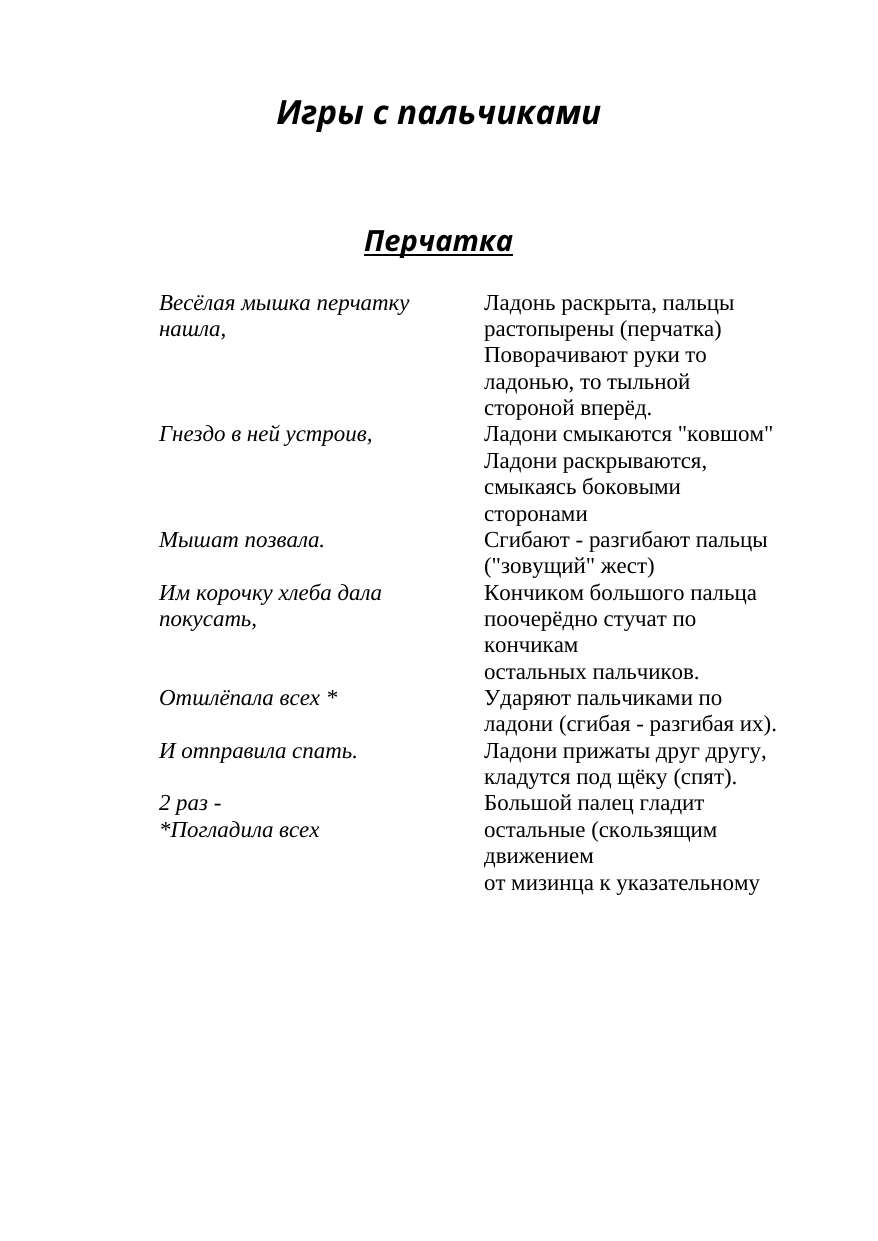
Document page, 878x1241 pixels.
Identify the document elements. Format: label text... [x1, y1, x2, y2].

text Игры с пальчиками [89, 89, 788, 134]
table_header Ладонь раскрыта, пальцы растопырены (перчатка) Поворачивают руки то ладонью, то тыльной стороной вперёд. Ладони смыкаются "ковшом" Ладони раскрываются, смыкаясь боковыми сторонами Сгибают - разгибают пальцы ("зовущий" жест) Кончиком большого пальца поочерёдно стучат по кончикам остальных пальчиков. Ударяют пальчиками по ладони (сгибая - разгибая их). Ладони прижаты друг другу, кладутся под щёку (спят). Большой палец гладит остальные (скользящим движением от мизинца к указательному [473, 289, 797, 895]
text Перчатка [89, 220, 788, 260]
table_header Весёлая мышка перчатку нашла, Гнездо в ней устроив, Мышат позвала. Им корочку хлеба дала покусать, Отшлёпала всех * И отправила спать. 2 раз - *Погладила всех [148, 289, 473, 895]
